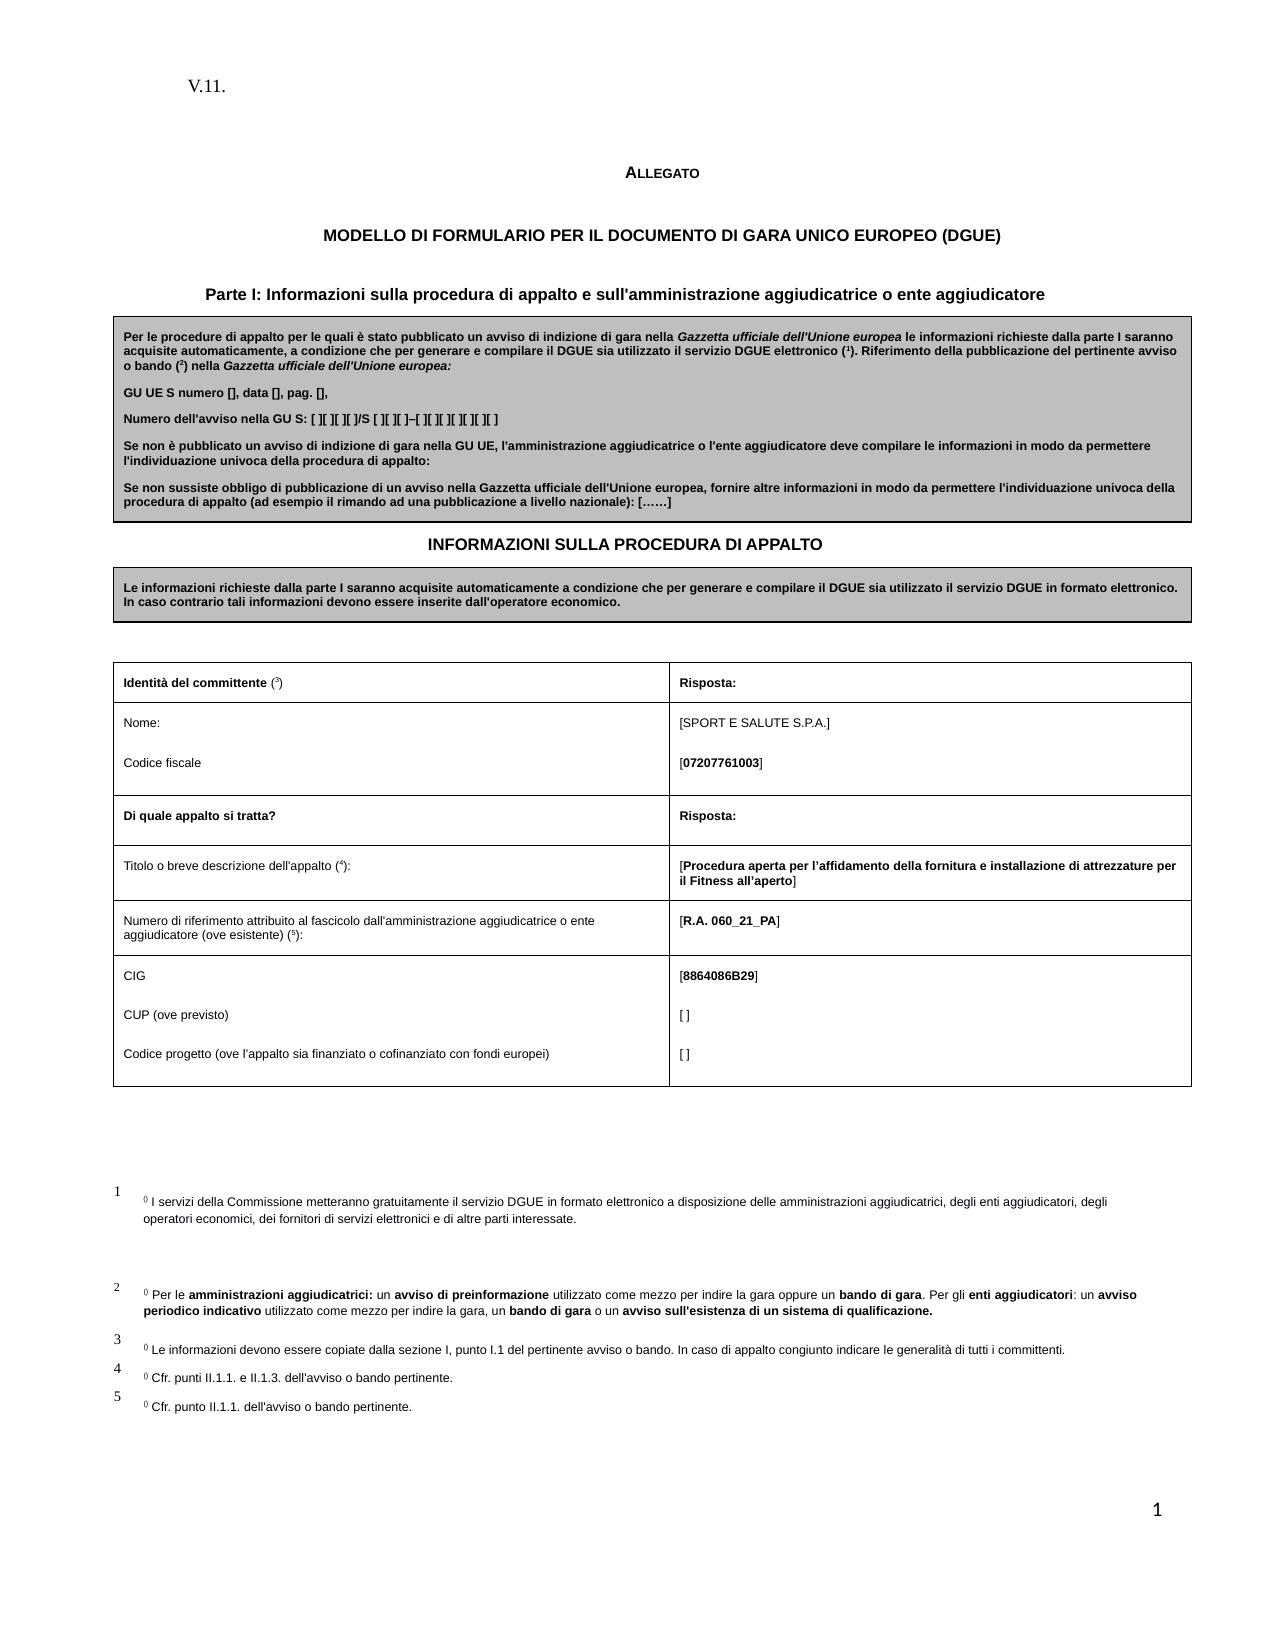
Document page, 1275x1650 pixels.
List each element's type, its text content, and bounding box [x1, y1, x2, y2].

table_cell [ ] [670, 995, 1191, 1035]
table_cell [R.A. 060_21_PA] [670, 901, 1191, 955]
table_cell Nome: [114, 703, 669, 743]
title Parte I: Informazioni sulla procedura di appalto e sull'amministrazione aggiudicatrice o ente aggiudicatore [114, 284, 1137, 303]
table_cell [Procedura aperta per l’affidamento della fornitura e installazione di attrezzature per il Fitness all’aperto] [670, 846, 1191, 900]
table_cell [SPORT E SALUTE S.P.A.] [670, 703, 1191, 743]
table_cell CIG [114, 956, 669, 995]
table_cell Numero di riferimento attribuito al fascicolo dall'amministrazione aggiudicatrice o ente aggiudicatore (ove esistente) (): [114, 901, 669, 955]
table_cell CUP (ove previsto) [114, 995, 669, 1035]
table_cell [ ] [670, 1035, 1191, 1086]
table_cell Titolo o breve descrizione dell'appalto (): [114, 846, 669, 900]
table_cell Codice progetto (ove l’appalto sia finanziato o cofinanziato con fondi europei) [114, 1035, 669, 1086]
table_header Identità del committente () [114, 663, 669, 702]
table_cell [8864086B29] [670, 956, 1191, 995]
subtitle Allegato [114, 162, 1137, 182]
table_cell [07207761003] [670, 743, 1191, 795]
text Modello di formulario per il documento di gara unico europeo (DGUE) [114, 226, 1137, 245]
table_header Per le procedure di appalto per le quali è stato pubblicato un avviso di indizione di gara nella Gazzetta ufficiale dell'Unione europea le informazioni richieste dalla parte I saranno acquisite automaticamente, a condizione che per generare e compilare il DGUE sia utilizzato il servizio DGUE elettronico (). Riferimento della pubblicazione del pertinente avviso o bando () nella Gazzetta ufficiale dell'Unione europea: GU UE S numero [], data [], pag. [], Numero dell'avviso nella GU S: [ ][ ][ ][ ]/S [ ][ ][ ]–[ ][ ][ ][ ][ ][ ][ ] Se non è pubblicato un avviso di indizione di gara nella GU UE, l'amministrazione aggiudicatrice o l'ente aggiudicatore deve compilare le informazioni in modo da permettere l'individuazione univoca della procedura di appalto: Se non sussiste obbligo di pubblicazione di un avviso nella Gazzetta ufficiale dell'Unione europea, fornire altre informazioni in modo da permettere l'individuazione univoca della procedura di appalto (ad esempio il rimando ad una pubblicazione a livello nazionale): [……] [114, 317, 1191, 521]
title INFORMAZIONI SULLA PROCEDURA DI APPALTO [114, 535, 1137, 554]
table_cell Risposta: [670, 796, 1191, 845]
table_header Le informazioni richieste dalla parte I saranno acquisite automaticamente a condizione che per generare e compilare il DGUE sia utilizzato il servizio DGUE in formato elettronico. In caso contrario tali informazioni devono essere inserite dall'operatore economico. [114, 568, 1191, 621]
table_header Risposta: [670, 663, 1191, 702]
table_cell Codice fiscale [114, 743, 669, 795]
table_cell Di quale appalto si tratta? [114, 796, 669, 845]
